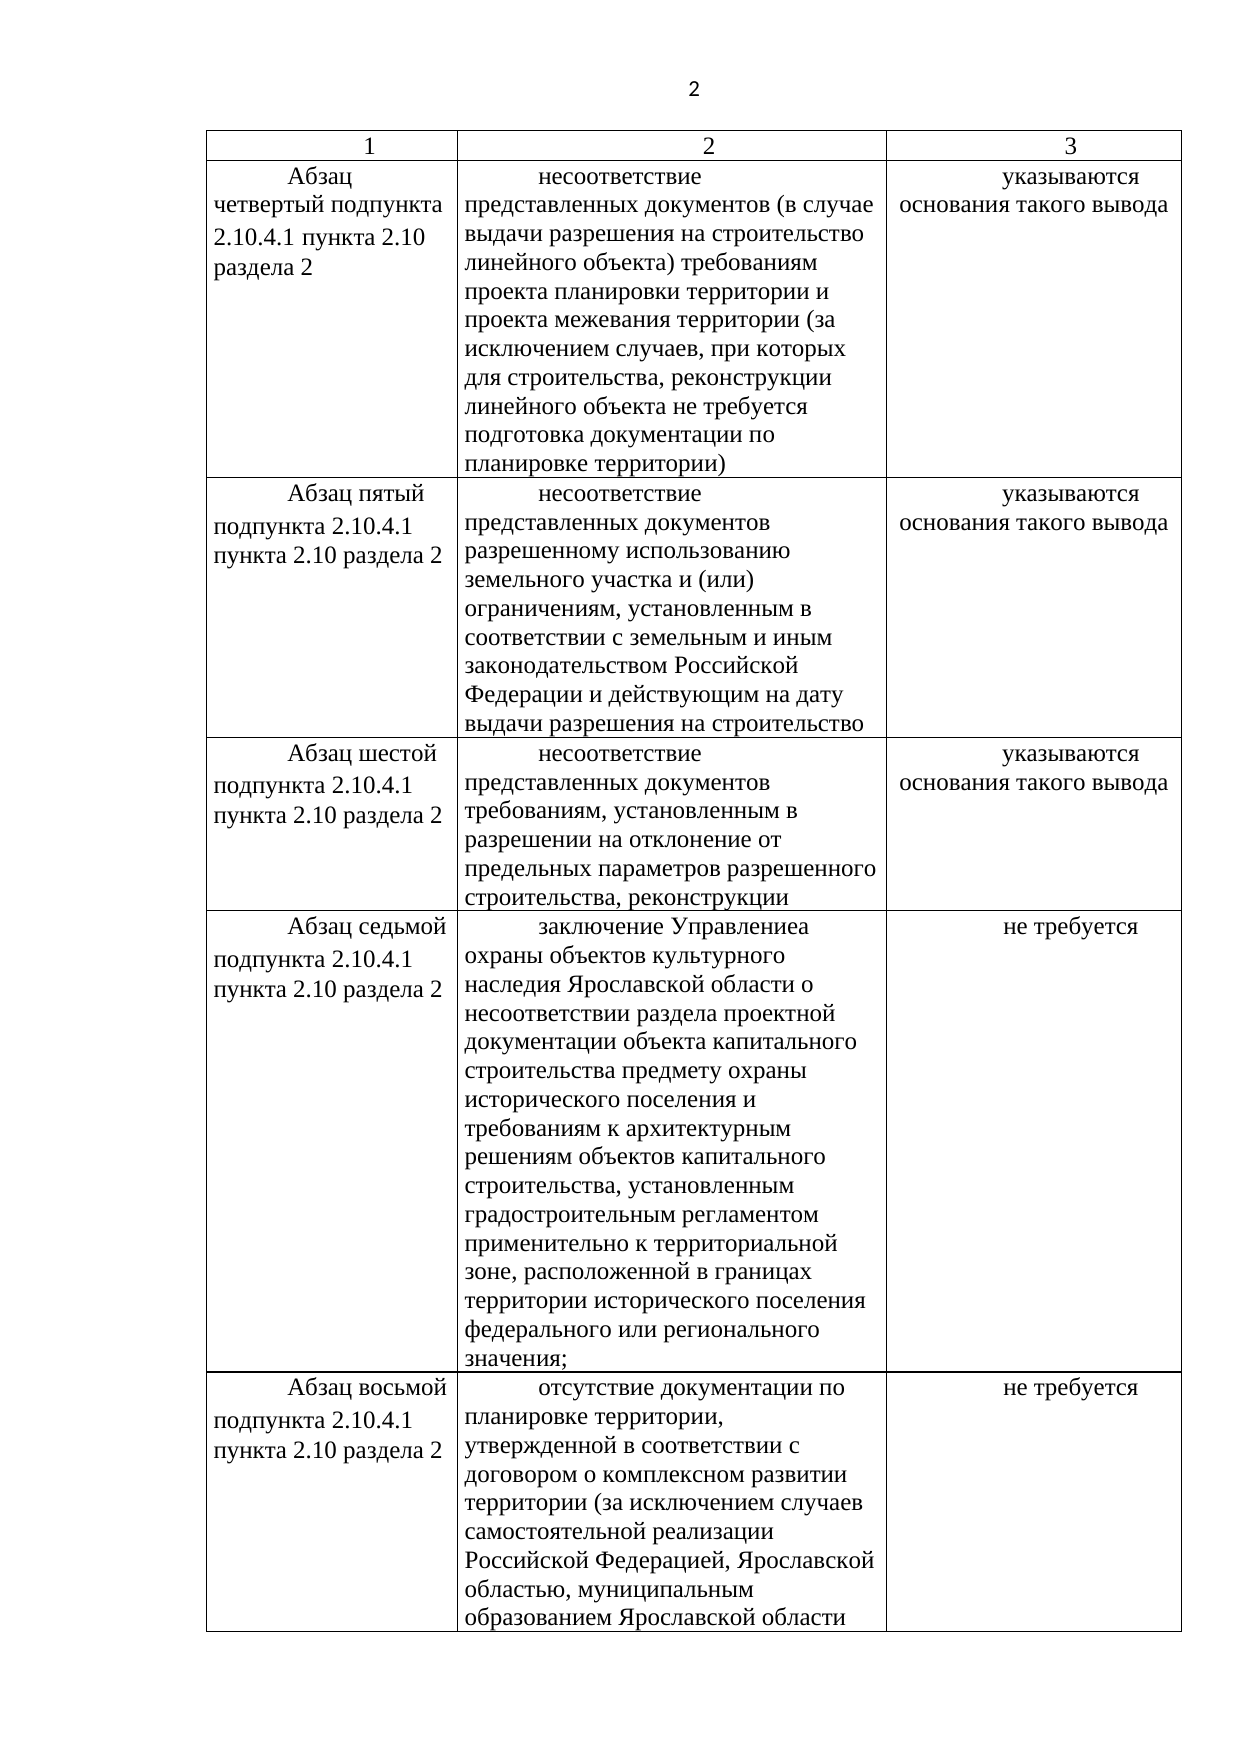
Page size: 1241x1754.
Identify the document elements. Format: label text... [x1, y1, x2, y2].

table_cell указываются основания такого вывода [887, 161, 1181, 477]
table_cell несоответствие представленных документов требованиям, установленным в разрешении на отклонение от предельных параметров разрешенного строительства, реконструкции [458, 738, 886, 910]
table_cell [458, 1373, 886, 1631]
table_cell не требуется [887, 911, 1181, 1371]
table_cell несоответствие представленных документов разрешенному использованию земельного участка и (или) ограничениям, установленным в соответствии с земельным и иным законодательством Российской Федерации и действующим на дату выдачи разрешения на строительство [458, 478, 886, 737]
table_cell Абзац шестой подпункта 2.10.4.1 пункта 2.10 раздела 2 [207, 738, 457, 910]
table_header 2 [458, 131, 886, 160]
table_cell не требуется [887, 1373, 1181, 1631]
table_cell заключение Управлениеа охраны объектов культурного наследия Ярославской области о несоответствии раздела проектной документации объекта капитального строительства предмету охраны исторического поселения и требованиям к архитектурным решениям объектов капитального строительства, установленным градостроительным регламентом применительно к территориальной зоне, расположенной в границах территории исторического поселения федерального или регионального значения; [458, 911, 886, 1371]
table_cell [207, 1373, 457, 1631]
table_cell Абзац седьмой подпункта 2.10.4.1 пункта 2.10 раздела 2 [207, 911, 457, 1371]
table_cell Абзац пятый подпункта 2.10.4.1 пункта 2.10 раздела 2 [207, 478, 457, 737]
table_header 1 [207, 131, 457, 160]
table_header 3 [887, 131, 1181, 160]
table_cell указываются основания такого вывода [887, 738, 1181, 910]
table_cell Абзац четвертый подпункта 2.10.4.1 пункта 2.10 раздела 2 [207, 161, 457, 477]
table_cell несоответствие представленных документов (в случае выдачи разрешения на строительство линейного объекта) требованиям проекта планировки территории и проекта межевания территории (за исключением случаев, при которых для строительства, реконструкции линейного объекта не требуется подготовка документации по планировке территории) [458, 161, 886, 477]
table_cell указываются основания такого вывода [887, 478, 1181, 737]
